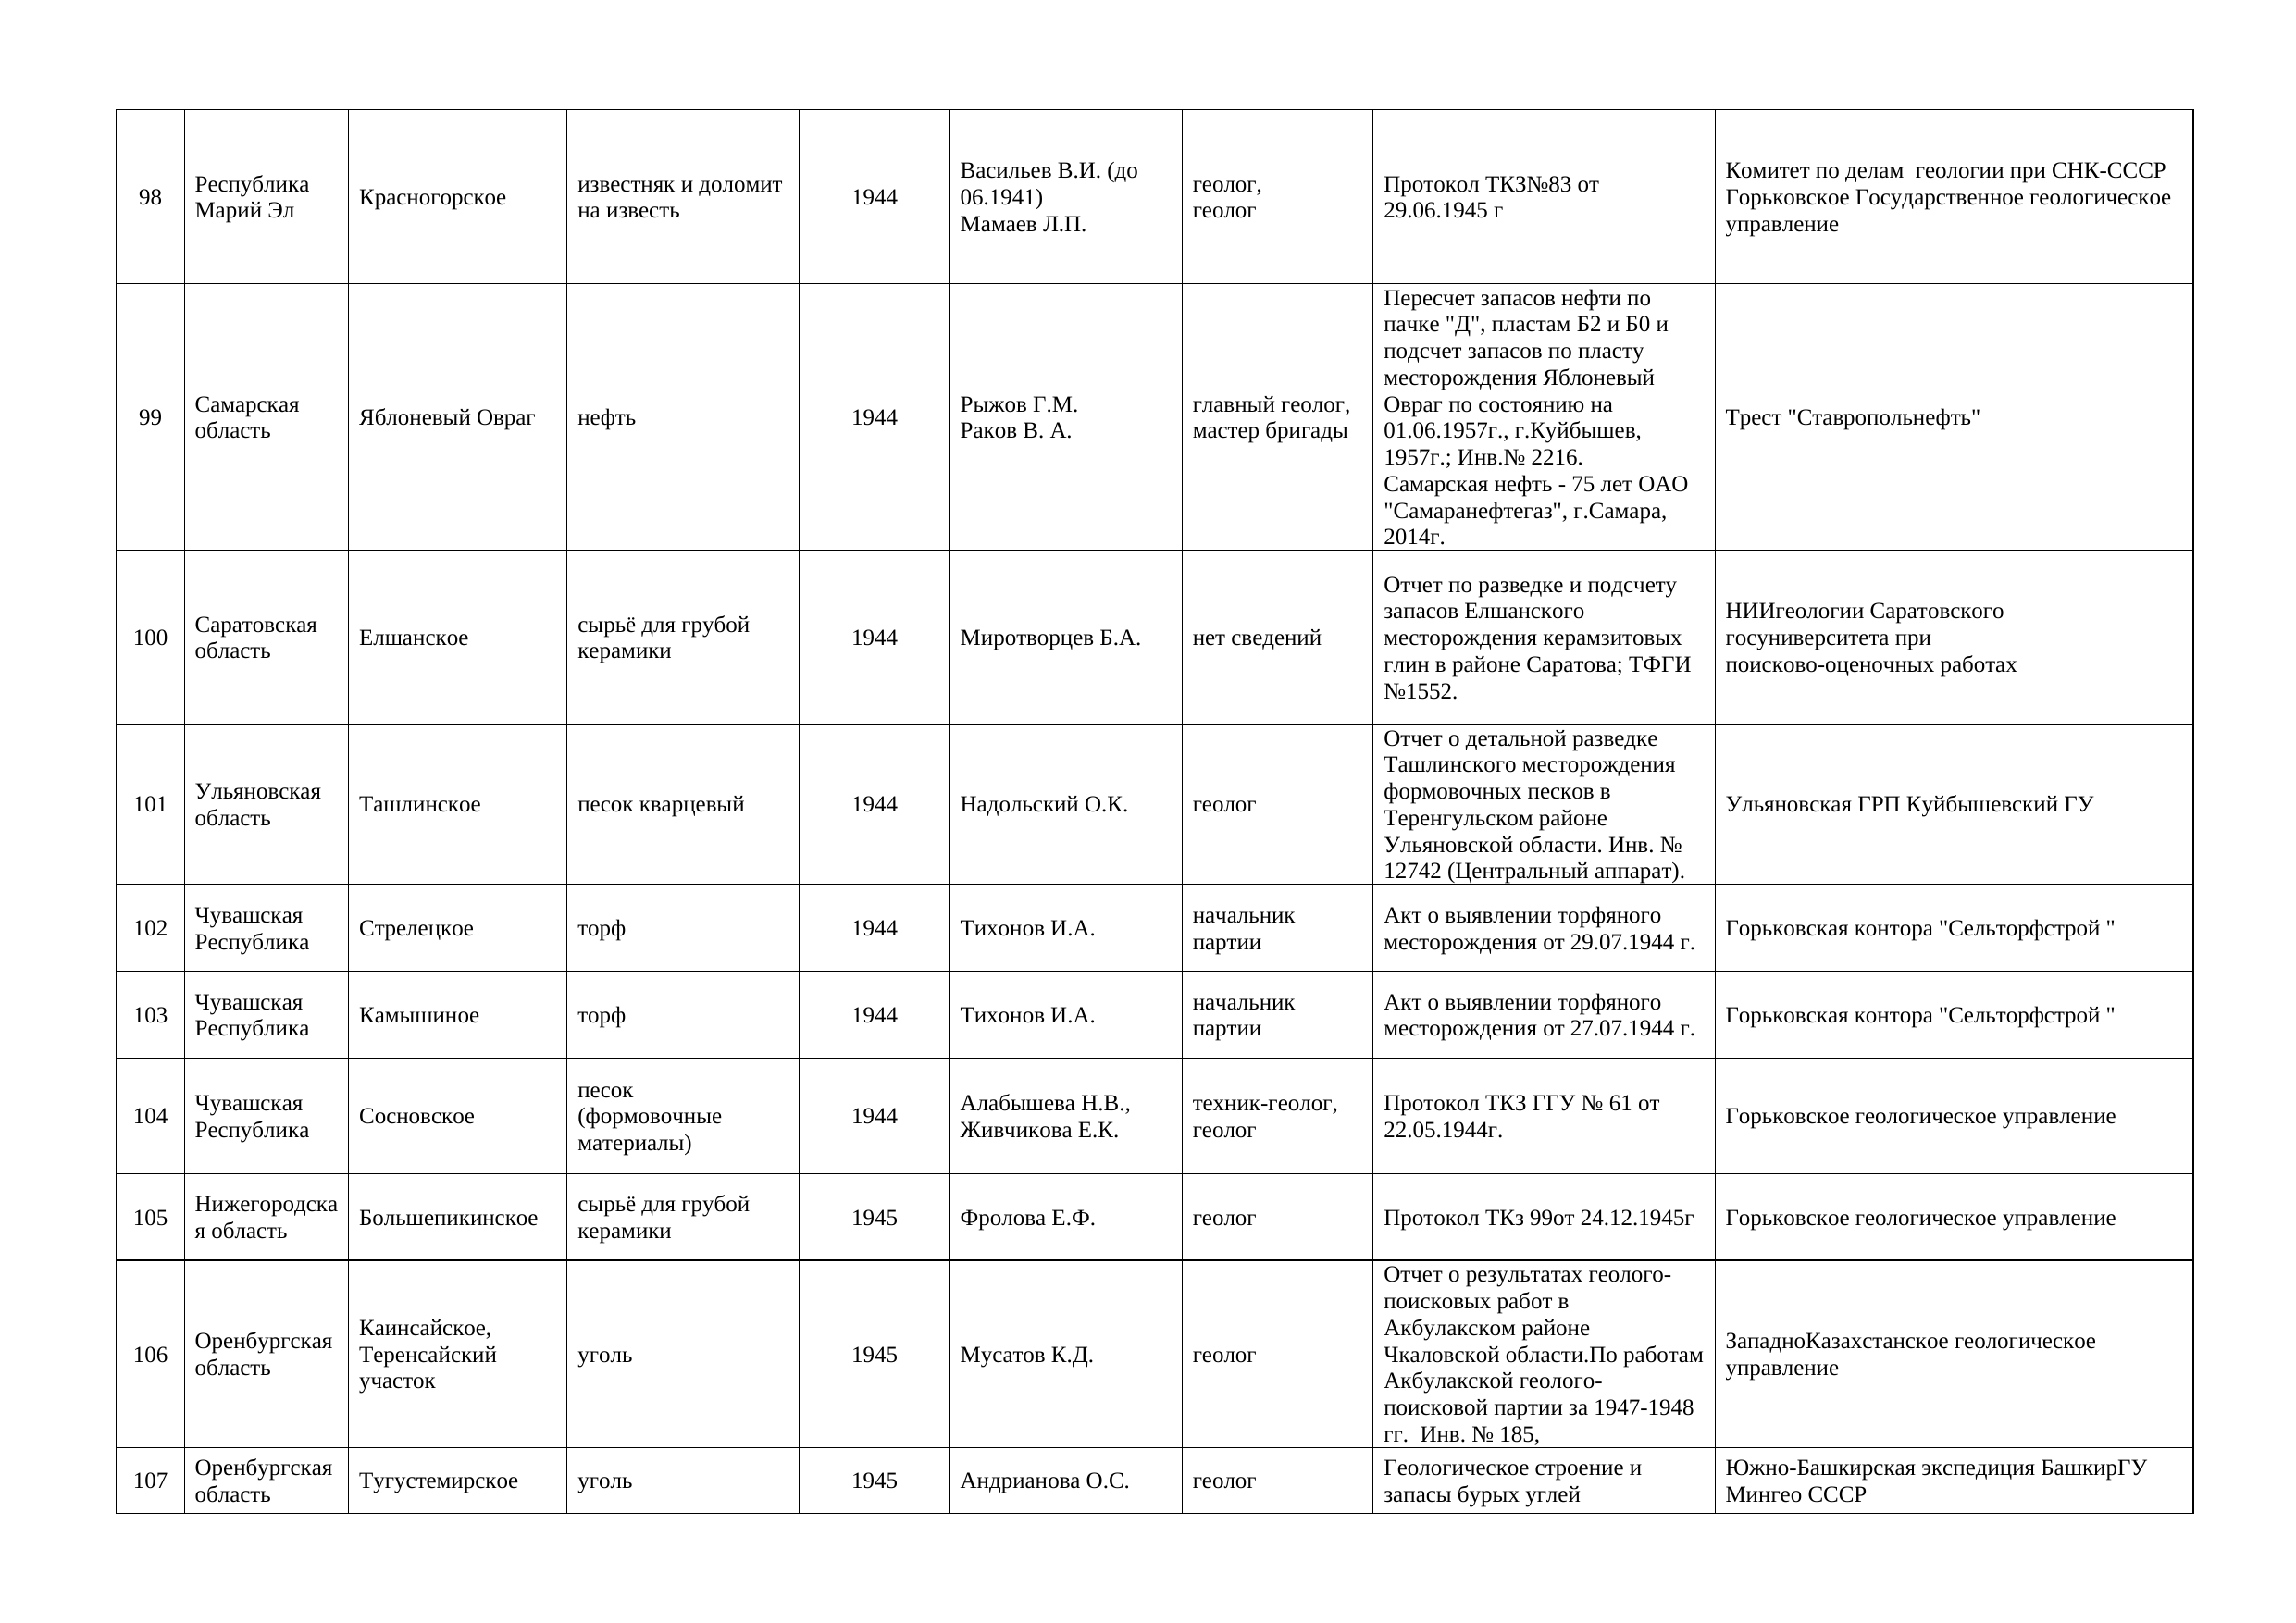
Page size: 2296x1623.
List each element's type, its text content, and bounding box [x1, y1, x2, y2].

table_cell песок (формовочные материалы) [567, 1059, 799, 1173]
table_cell 101 [117, 725, 184, 884]
table_cell уголь [567, 1261, 799, 1447]
table_cell 107 [117, 1448, 184, 1513]
table_cell техник-геолог, геолог [1183, 1059, 1372, 1173]
table_cell 98 [117, 110, 184, 283]
table_cell Ульяновская ГРП Куйбышевский ГУ [1716, 725, 2192, 884]
table_cell 1944 [800, 972, 949, 1058]
table_cell 1944 [800, 110, 949, 283]
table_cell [1716, 1448, 2192, 1513]
table_cell 99 [117, 284, 184, 550]
table_cell Большепикинское [349, 1174, 566, 1259]
table_cell Камышиное [349, 972, 566, 1058]
table_cell 1944 [800, 551, 949, 724]
table_cell 1944 [800, 885, 949, 971]
table_cell Чувашская Республика [185, 885, 348, 971]
table_cell Горьковская контора "Сельторфстрой " [1716, 885, 2192, 971]
table_cell Горьковское геологическое управление [1716, 1059, 2192, 1173]
table_cell Протокол ТКЗ№83 от 29.06.1945 г [1373, 110, 1715, 283]
table_cell Протокол ТКЗ ГГУ № 61 от 22.05.1944г. [1373, 1059, 1715, 1173]
table_cell Каинсайское, Теренсайский участок [349, 1261, 566, 1447]
table_cell Ташлинское [349, 725, 566, 884]
table_cell ЗападноКазахстанское геологическое управление [1716, 1261, 2192, 1447]
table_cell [1373, 1448, 1715, 1513]
table_cell Горьковская контора "Сельторфстрой " [1716, 972, 2192, 1058]
table_cell песок кварцевый [567, 725, 799, 884]
table_cell геолог, геолог [1183, 110, 1372, 283]
table_cell геолог [1183, 725, 1372, 884]
table_cell геолог [1183, 1174, 1372, 1259]
table_cell Пересчет запасов нефти по пачке "Д", пластам Б2 и Б0 и подсчет запасов по пласту месторождения Яблоневый Овраг по состоянию на 01.06.1957г., г.Куйбышев, 1957г.; Инв.№ 2216. Самарская нефть - 75 лет ОАО "Самаранефтегаз", г.Самара, 2014г. [1373, 284, 1715, 550]
table_cell Тихонов И.А. [950, 885, 1182, 971]
table_cell главный геолог, мастер бригады [1183, 284, 1372, 550]
table_cell сырьё для грубой керамики [567, 551, 799, 724]
table_cell Елшанское [349, 551, 566, 724]
table_cell Нижегородская область [185, 1174, 348, 1259]
table_cell Красногорское [349, 110, 566, 283]
table_cell Тихонов И.А. [950, 972, 1182, 1058]
table_cell нет сведений [1183, 551, 1372, 724]
table_cell Тугустемирское [349, 1448, 566, 1513]
table_cell 1945 [800, 1174, 949, 1259]
table_cell Отчет по разведке и подсчету запасов Елшанского месторождения керамзитовых глин в районе Саратова; ТФГИ №1552. [1373, 551, 1715, 724]
table_cell 100 [117, 551, 184, 724]
table_cell геолог [1183, 1261, 1372, 1447]
table_cell сырьё для грубой керамики [567, 1174, 799, 1259]
table_cell Яблоневый Овраг [349, 284, 566, 550]
table_cell Акт о выявлении торфяного месторождения от 29.07.1944 г. [1373, 885, 1715, 971]
table_cell Фролова Е.Ф. [950, 1174, 1182, 1259]
table_cell 1944 [800, 1059, 949, 1173]
table_cell начальник партии [1183, 885, 1372, 971]
table_cell 105 [117, 1174, 184, 1259]
table_cell Надольский О.К. [950, 725, 1182, 884]
table_cell 102 [117, 885, 184, 971]
table_cell Оренбургская область [185, 1261, 348, 1447]
table_cell 1944 [800, 725, 949, 884]
table_cell Протокол ТКз 99от 24.12.1945г [1373, 1174, 1715, 1259]
table_cell Андрианова О.С. [950, 1448, 1182, 1513]
table_cell Сосновское [349, 1059, 566, 1173]
table_cell торф [567, 885, 799, 971]
table_cell торф [567, 972, 799, 1058]
table_cell Стрелецкое [349, 885, 566, 971]
table_cell Чувашская Республика [185, 1059, 348, 1173]
table_cell уголь [567, 1448, 799, 1513]
table_cell 1945 [800, 1261, 949, 1447]
table_cell Миротворцев Б.А. [950, 551, 1182, 724]
table_cell Республика Марий Эл [185, 110, 348, 283]
table_cell Отчет о результатах геолого-поисковых работ в Акбулакском районе Чкаловской области.По работам Акбулакской геолого-поисковой партии за 1947-1948 гг. Инв. № 185, [1373, 1261, 1715, 1447]
table_cell Алабышева Н.В., Живчикова Е.К. [950, 1059, 1182, 1173]
table_cell 1944 [800, 284, 949, 550]
table_cell Самарская область [185, 284, 348, 550]
table_cell Комитет по делам геологии при СНК-СССР Горьковское Государственное геологическое управление [1716, 110, 2192, 283]
table_cell Трест "Ставропольнефть" [1716, 284, 2192, 550]
table_cell начальник партии [1183, 972, 1372, 1058]
table_cell 1945 [800, 1448, 949, 1513]
table_cell Мусатов К.Д. [950, 1261, 1182, 1447]
table_cell 104 [117, 1059, 184, 1173]
table_cell Акт о выявлении торфяного месторождения от 27.07.1944 г. [1373, 972, 1715, 1058]
table_cell Отчет о детальной разведке Ташлинского месторождения формовочных песков в Теренгульском районе Ульяновской области. Инв. № 12742 (Центральный аппарат). [1373, 725, 1715, 884]
table_cell геолог [1183, 1448, 1372, 1513]
table_cell нефть [567, 284, 799, 550]
table_cell 103 [117, 972, 184, 1058]
table_cell Саратовская область [185, 551, 348, 724]
table_cell Ульяновская область [185, 725, 348, 884]
table_cell Чувашская Республика [185, 972, 348, 1058]
table_cell Горьковское геологическое управление [1716, 1174, 2192, 1259]
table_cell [185, 1448, 348, 1513]
table_cell известняк и доломит на известь [567, 110, 799, 283]
table_cell Рыжов Г.М. Раков В. А. [950, 284, 1182, 550]
table_cell 106 [117, 1261, 184, 1447]
table_cell Васильев В.И. (до 06.1941) Мамаев Л.П. [950, 110, 1182, 283]
table_cell НИИгеологии Саратовского госуниверситета при поисково-оценочных работах [1716, 551, 2192, 724]
